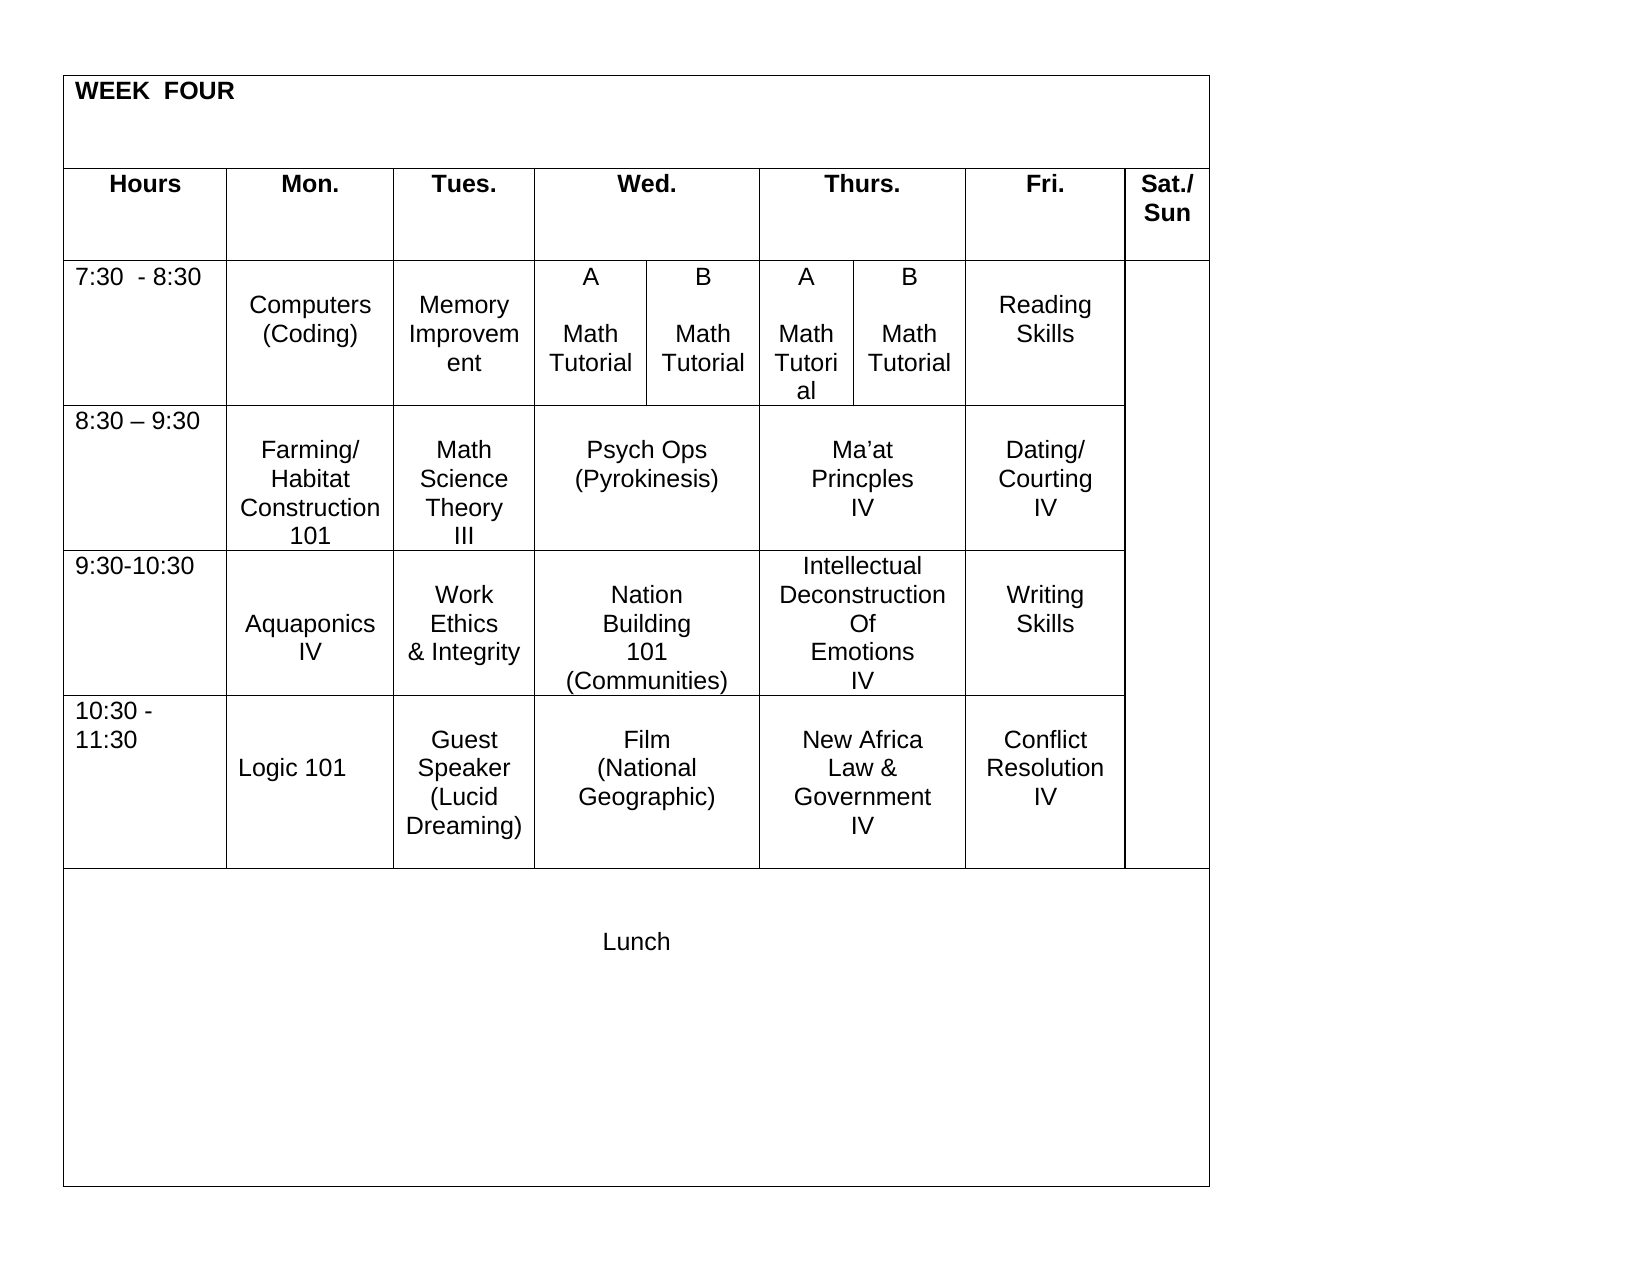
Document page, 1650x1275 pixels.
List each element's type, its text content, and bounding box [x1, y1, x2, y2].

table_cell Logic 101 [227, 696, 393, 868]
table_cell [1126, 261, 1209, 405]
table_cell 10:30 -11:30 [64, 696, 226, 868]
table_cell Conflict Resolution IV [966, 696, 1124, 868]
table_cell 8:30 – 9:30 [64, 406, 226, 550]
table_cell A Math Tutorial [760, 261, 853, 405]
table_cell Farming/ Habitat Construction 101 [227, 406, 393, 550]
table_cell B Math Tutorial [647, 261, 759, 405]
table_cell Tues. [394, 169, 534, 260]
table_cell A Math Tutorial [535, 261, 646, 405]
table_header WEEK FOUR [64, 76, 1209, 168]
table_cell Nation Building 101 (Communities) [535, 551, 759, 695]
table_cell [1126, 405, 1209, 868]
table_cell Fri. [966, 169, 1124, 260]
table_cell Film (National Geographic) [535, 696, 759, 868]
table_cell Writing Skills [966, 551, 1124, 695]
table_cell Thurs. [760, 169, 965, 260]
table_cell Math Science Theory III [394, 406, 534, 550]
table_cell Work Ethics & Integrity [394, 551, 534, 695]
table_cell Reading Skills [966, 261, 1124, 405]
table_cell Aquaponics IV [227, 551, 393, 695]
table_cell 7:30 - 8:30 [64, 261, 226, 405]
table_cell Intellectual Deconstruction Of Emotions IV [760, 551, 965, 695]
table_cell New Africa Law & Government IV [760, 696, 965, 868]
table_cell Memory Improvement [394, 261, 534, 405]
table_cell Dating/ Courting IV [966, 406, 1124, 550]
table_cell Hours [64, 169, 226, 260]
table_cell Wed. [535, 169, 759, 260]
table_cell Lunch [64, 869, 1209, 1186]
table_cell Computers (Coding) [227, 261, 393, 405]
table_cell Guest Speaker (Lucid Dreaming) [394, 696, 534, 868]
table_cell Psych Ops (Pyrokinesis) [535, 406, 759, 550]
table_cell 9:30-10:30 [64, 551, 226, 695]
table_cell Mon. [227, 169, 393, 260]
table_cell Sat./Sun [1126, 169, 1209, 260]
table_cell B Math Tutorial [854, 261, 965, 405]
table_cell Ma’at Princples IV [760, 406, 965, 550]
